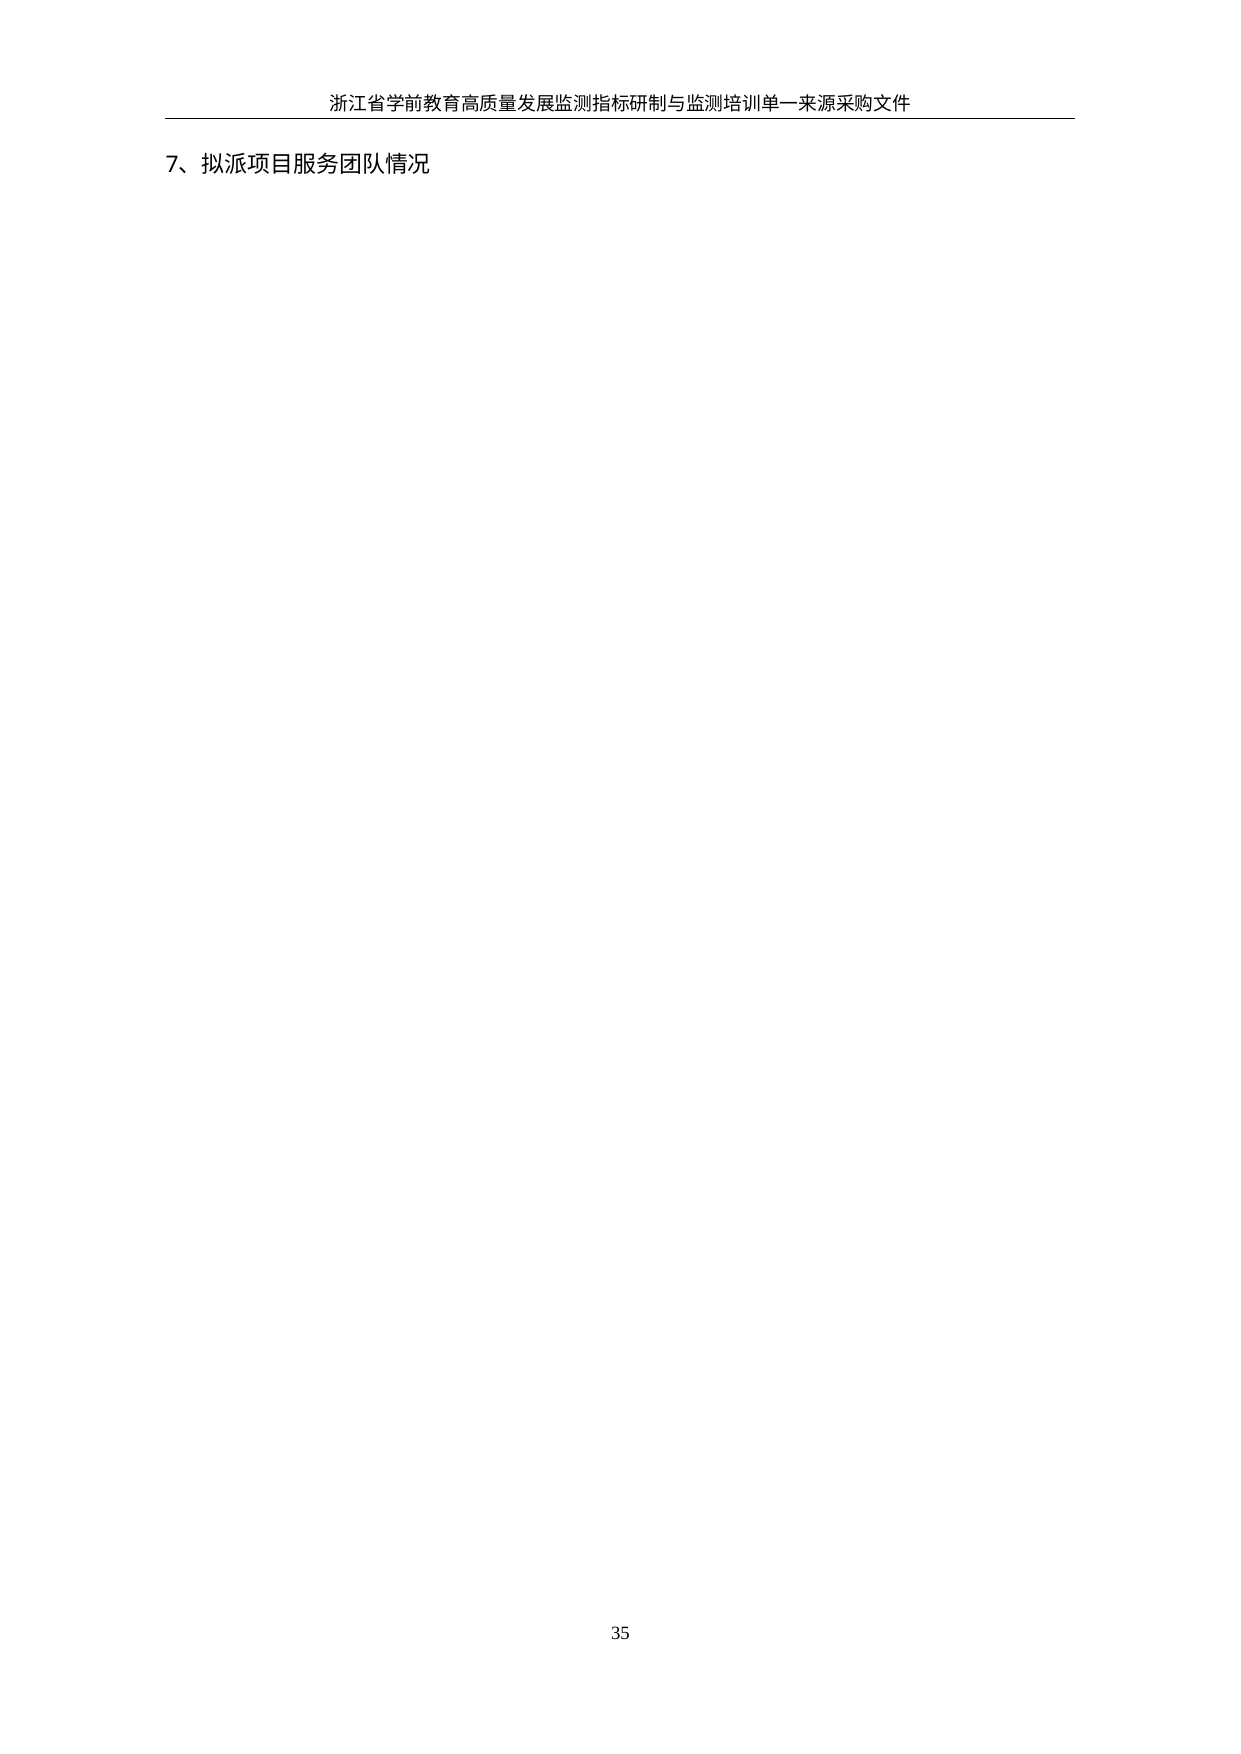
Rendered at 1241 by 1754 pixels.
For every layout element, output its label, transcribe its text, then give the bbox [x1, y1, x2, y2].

text 7、拟派项目服务团队情况 [165, 146, 1075, 179]
